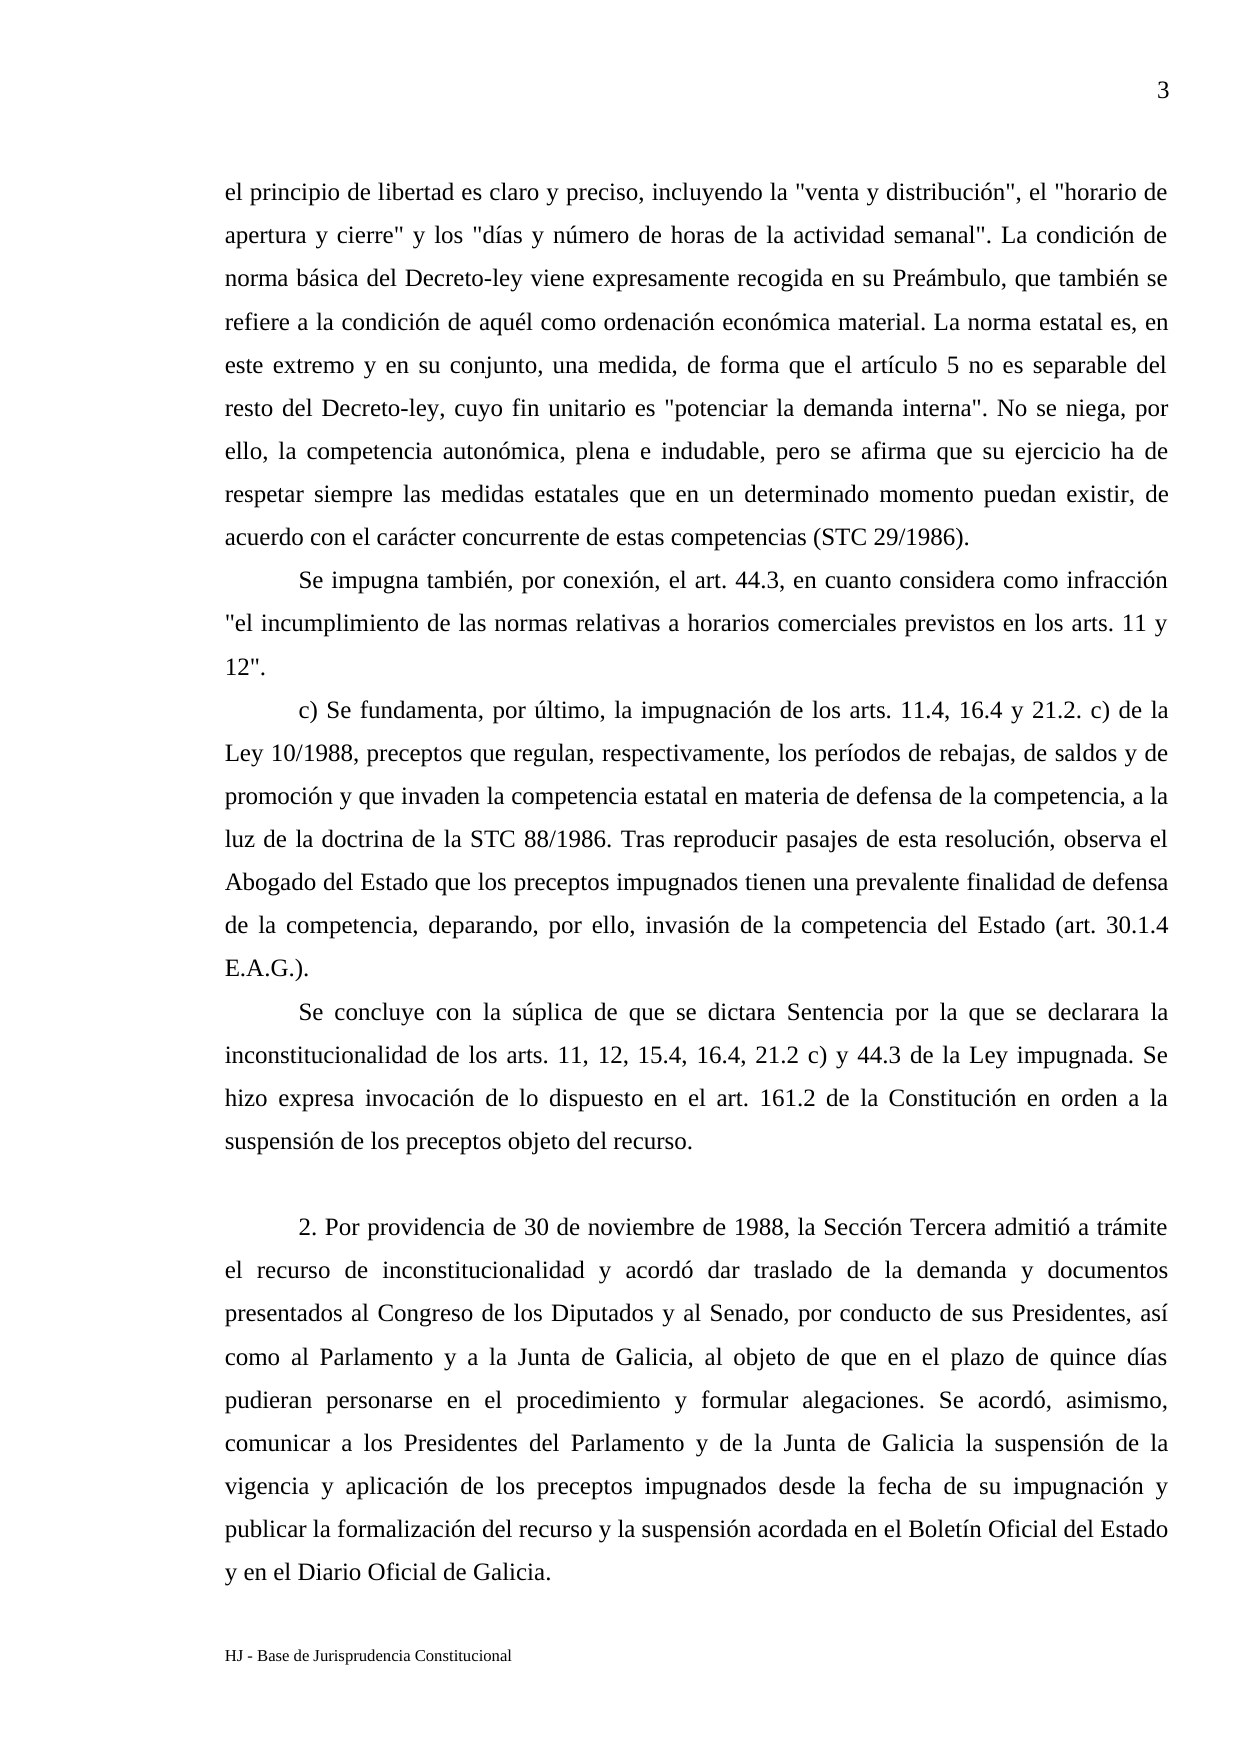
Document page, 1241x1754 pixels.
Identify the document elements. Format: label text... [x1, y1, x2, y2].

text Se impugna también, por conexión, el art. 44.3, en cuanto considera como infracción "el incumplimiento de las normas relativas a horarios comerciales previstos en los arts. 11 y 12". [224, 565, 1169, 680]
text c) Se fundamenta, por último, la impugnación de los arts. 11.4, 16.4 y 21.2. c) de la Ley 10/1988, preceptos que regulan, respectivamente, los períodos de rebajas, de saldos y de promoción y que invaden la competencia estatal en materia de defensa de la competencia, a la luz de la doctrina de la STC 88/1986. Tras reproducir pasajes de esta resolución, observa el Abogado del Estado que los preceptos impugnados tienen una prevalente finalidad de defensa de la competencia, deparando, por ello, invasión de la competencia del Estado (art. 30.1.4 E.A.G.). [224, 695, 1169, 982]
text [224, 177, 1169, 551]
text Se concluye con la súplica de que se dictara Sentencia por la que se declarara la inconstitucionalidad de los arts. 11, 12, 15.4, 16.4, 21.2 c) y 44.3 de la Ley impugnada. Se hizo expresa invocación de lo dispuesto en el art. 161.2 de la Constitución en orden a la suspensión de los preceptos objeto del recurso. [224, 997, 1169, 1155]
text 2. Por providencia de 30 de noviembre de 1988, la Sección Tercera admitió a trámite el recurso de inconstitucionalidad y acordó dar traslado de la demanda y documentos presentados al Congreso de los Diputados y al Senado, por conducto de sus Presidentes, así como al Parlamento y a la Junta de Galicia, al objeto de que en el plazo de quince días pudieran personarse en el procedimiento y formular alegaciones. Se acordó, asimismo, comunicar a los Presidentes del Parlamento y de la Junta de Galicia la suspensión de la vigencia y aplicación de los preceptos impugnados desde la fecha de su impugnación y publicar la formalización del recurso y la suspensión acordada en el Boletín Oficial del Estado y en el Diario Oficial de Galicia. [224, 1212, 1169, 1586]
